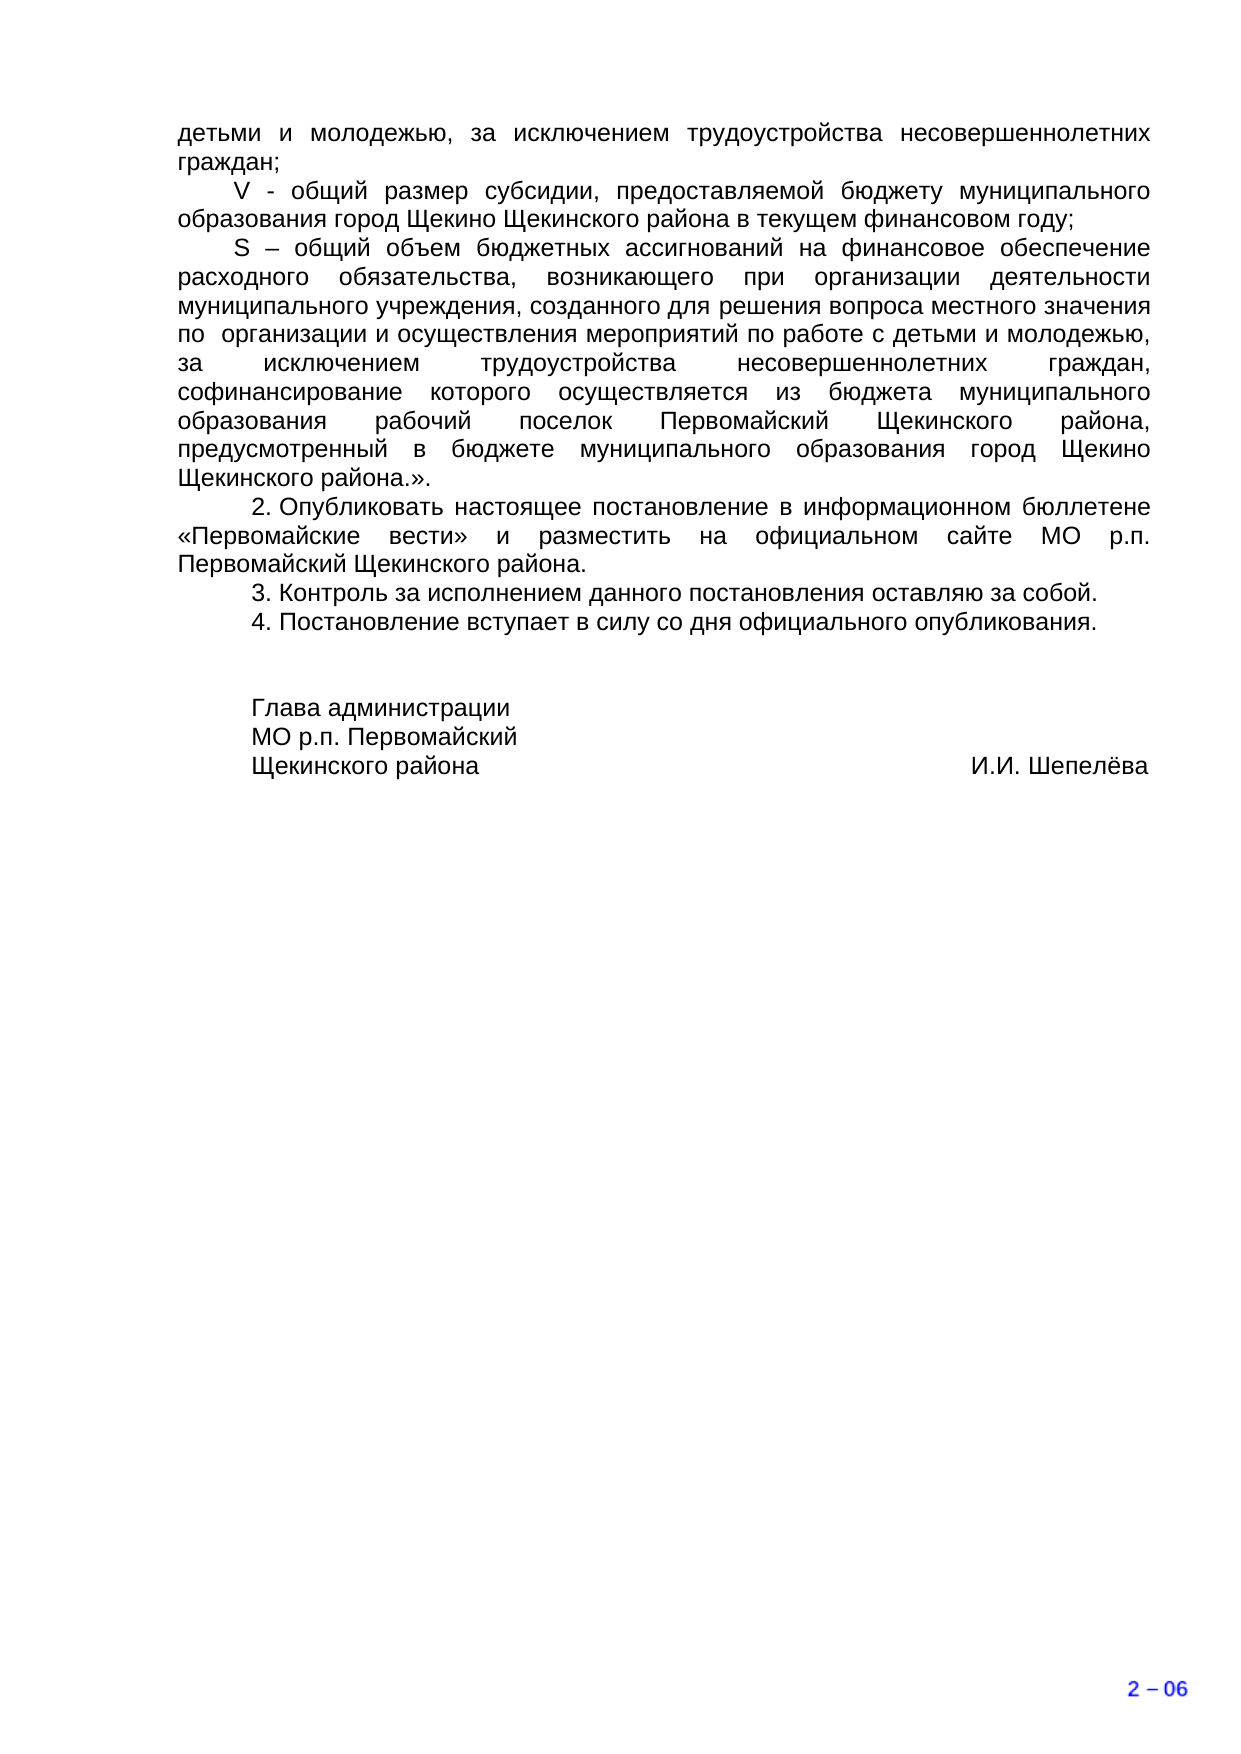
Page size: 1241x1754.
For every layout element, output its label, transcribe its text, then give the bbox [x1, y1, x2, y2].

text Глава администрации [177, 693, 1152, 722]
text МО р.п. Первомайский [177, 722, 1152, 751]
text 4. Постановление вступает в силу со дня официального опубликования. [177, 607, 1152, 636]
text Щекинского района И.И. Шепелёва [177, 751, 1152, 779]
text V - общий размер субсидии, предоставляемой бюджету муниципального образования город Щекино Щекинского района в текущем финансовом году; [177, 176, 1152, 233]
text S – общий объем бюджетных ассигнований на финансовое обеспечение расходного обязательства, возникающего при организации деятельности муниципального учреждения, созданного для решения вопроса местного значения по организации и осуществления мероприятий по работе с детьми и молодежью, за исключением трудоустройства несовершеннолетних граждан, софинансирование которого осуществляется из бюджета муниципального образования рабочий поселок Первомайский Щекинского района, предусмотренный в бюджете муниципального образования город Щекино Щекинского района.». [177, 233, 1152, 492]
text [177, 118, 1152, 176]
text 2. Опубликовать настоящее постановление в информационном бюллетене «Первомайские вести» и разместить на официальном сайте МО р.п. Первомайский Щекинского района. [177, 492, 1152, 578]
text 3. Контроль за исполнением данного постановления оставляю за собой. [251, 578, 1152, 607]
